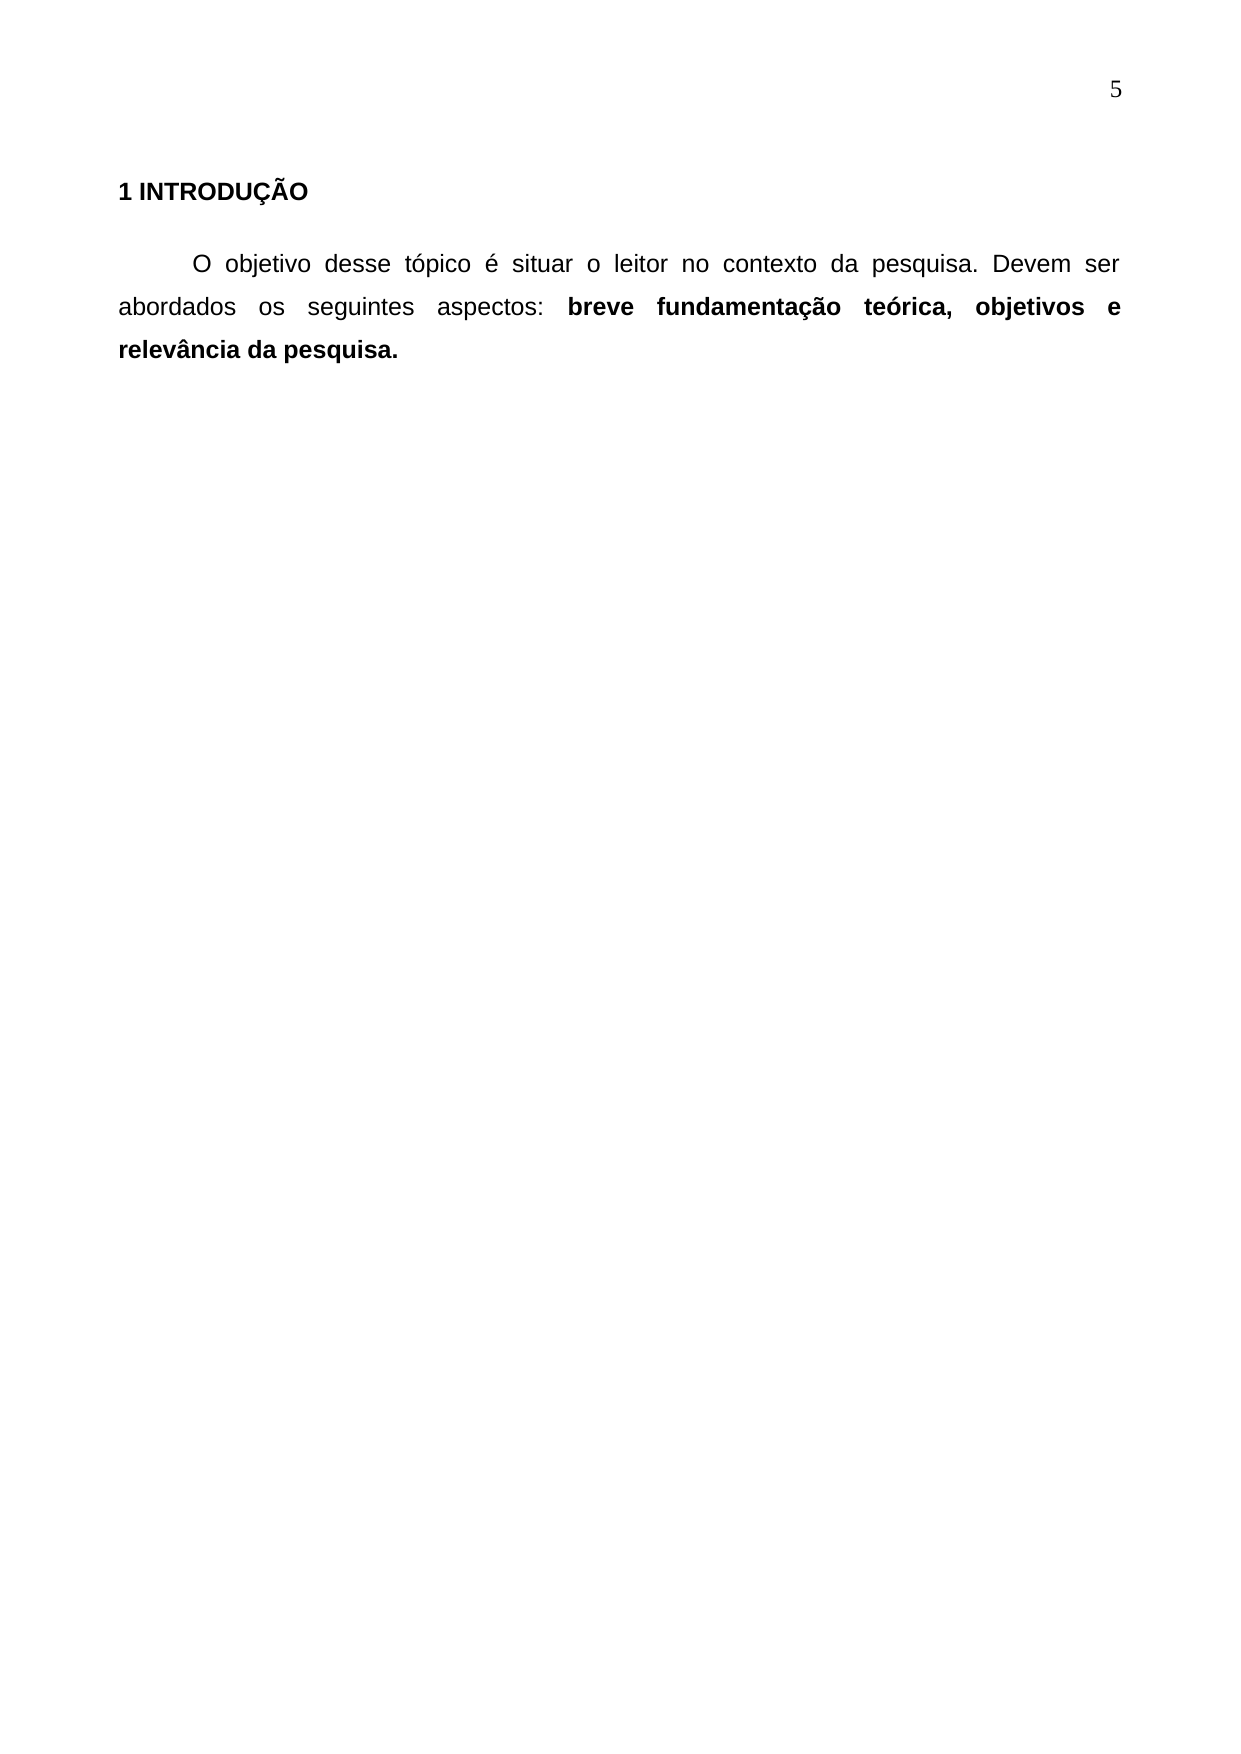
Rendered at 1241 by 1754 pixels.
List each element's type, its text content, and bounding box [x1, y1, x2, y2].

text 1 INTRODUÇÃO [118, 177, 1122, 206]
text O objetivo desse tópico é situar o leitor no contexto da pesquisa. Devem ser abordados os seguintes aspectos: breve fundamentação teórica, objetivos e relevância da pesquisa. [118, 249, 1122, 364]
